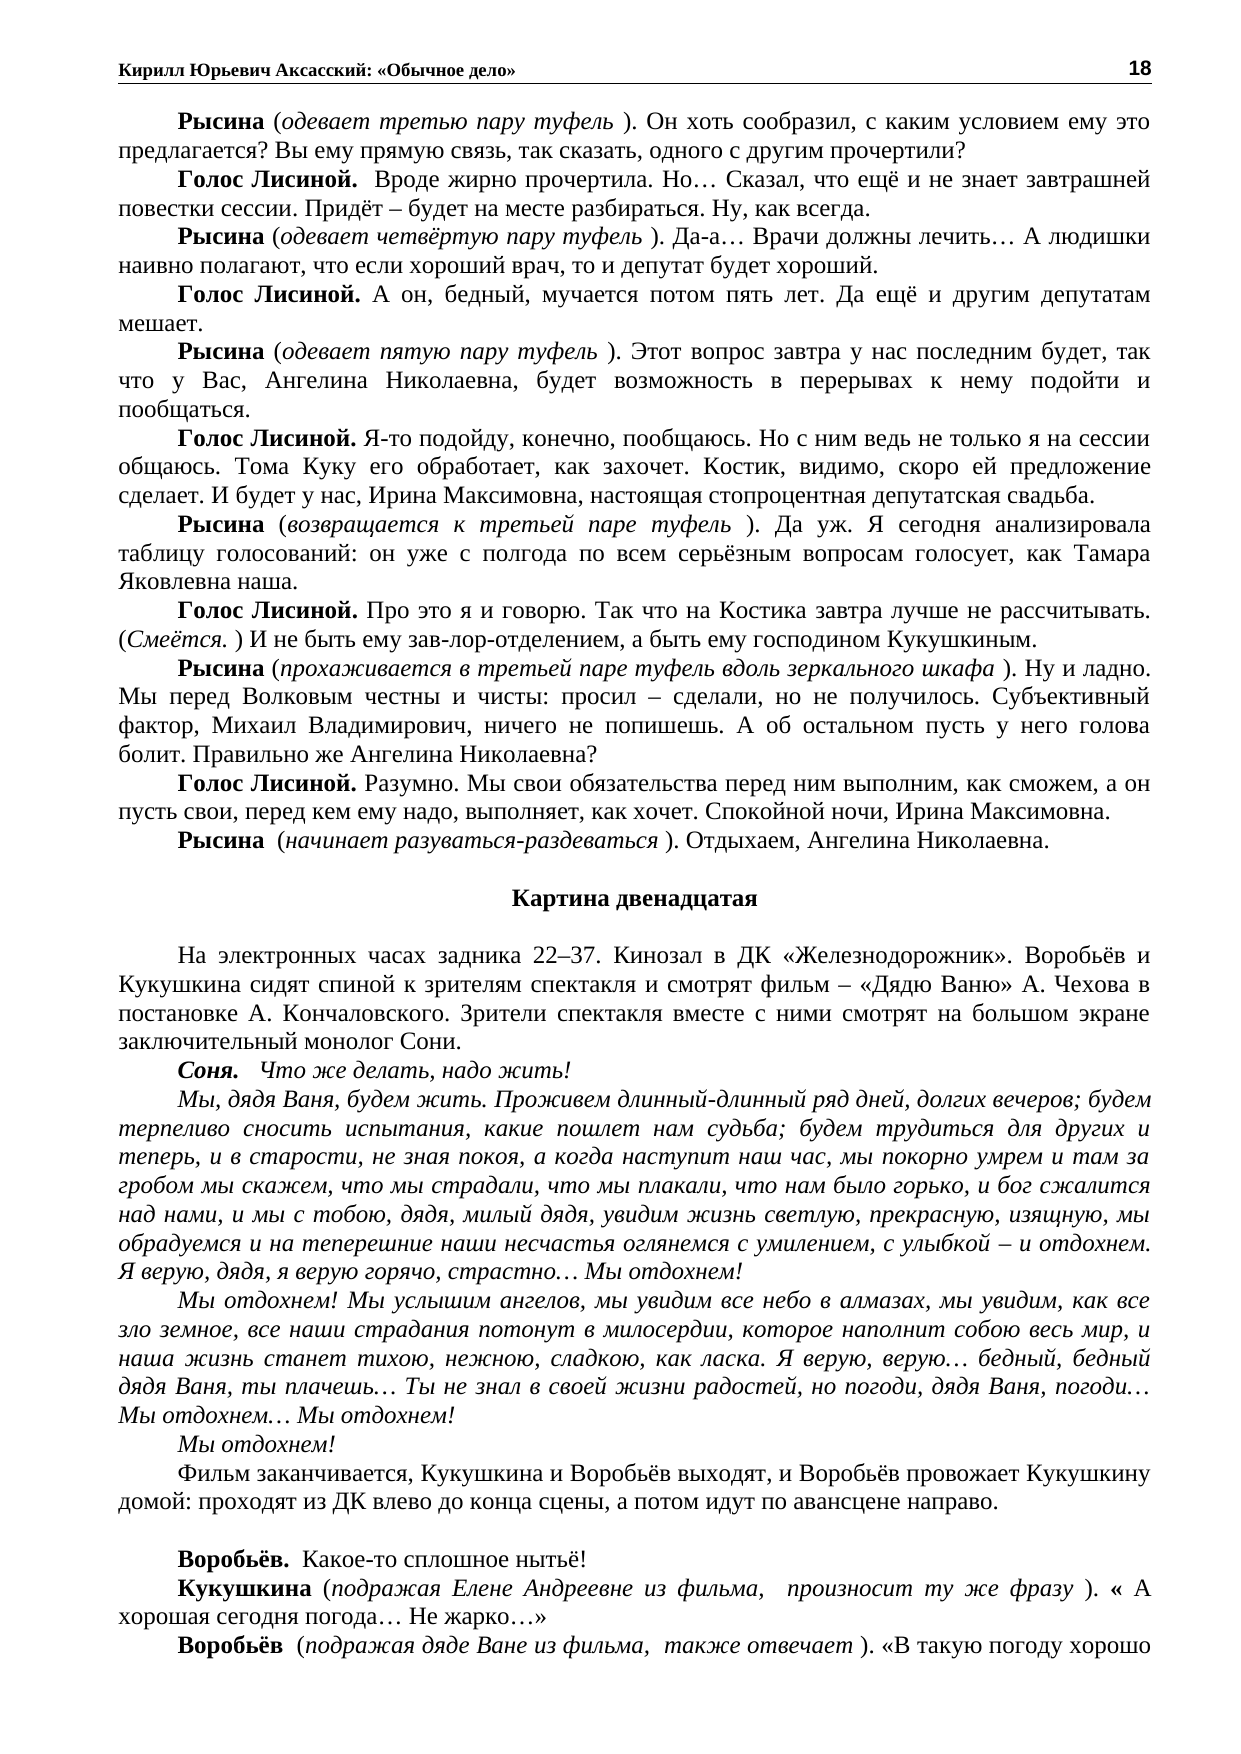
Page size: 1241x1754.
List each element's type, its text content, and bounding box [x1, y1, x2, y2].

text Голос Лисиной. Я-то подойду, конечно, пообщаюсь. Но с ним ведь не только я на сессии общаюсь. Тома Куку его обработает, как захочет. Костик, видимо, скоро ей предложение сделает. И будет у нас, Ирина Максимовна, настоящая стопроцентная депутатская свадьба. [118, 423, 1152, 509]
text Голос Лисиной. Про это я и говорю. Так что на Костика завтра лучше не рассчитывать. (Смеётся. ) И не быть ему зав-лор-отделением, а быть ему господином Кукушкиным. [118, 595, 1152, 653]
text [118, 1630, 1152, 1659]
text Рысина (одевает четвёртую пару туфель ). Да-а… Врачи должны лечить… А людишки наивно полагают, что если хороший врач, то и депутат будет хороший. [118, 221, 1152, 279]
text Рысина (прохаживается в третьей паре туфель вдоль зеркального шкафа ). Ну и ладно. Мы перед Волковым честны и чисты: просил – сделали, но не получилось. Субъективный фактор, Михаил Владимирович, ничего не попишешь. А об остальном пусть у него голова болит. Правильно же Ангелина Николаевна? [118, 653, 1152, 768]
text Мы отдохнем! [118, 1429, 1152, 1458]
text Кукушкина (подражая Елене Андреевне из фильма, произносит ту же фразу ). « А хорошая сегодня погода… Не жарко…» [118, 1573, 1152, 1630]
text Рысина (одевает пятую пару туфель ). Этот вопрос завтра у нас последним будет, так что у Вас, Ангелина Николаевна, будет возможность в перерывах к нему подойти и пообщаться. [118, 336, 1152, 423]
subtitle Картина двенадцатая [118, 883, 1152, 911]
text Мы отдохнем! Мы услышим ангелов, мы увидим все небо в алмазах, мы увидим, как все зло земное, все наши страдания потонут в милосердии, которое наполнит собою весь мир, и наша жизнь станет тихою, нежною, сладкою, как ласка. Я верую, верую… бедный, бедный дядя Ваня, ты плачешь… Ты не знал в своей жизни радостей, но погоди, дядя Ваня, погоди… Мы отдохнем… Мы отдохнем! [118, 1285, 1152, 1429]
text Голос Лисиной. Вроде жирно прочертила. Но… Сказал, что ещё и не знает завтрашней повестки сессии. Придёт – будет на месте разбираться. Ну, как всегда. [118, 164, 1152, 221]
text Фильм заканчивается, Кукушкина и Воробьёв выходят, и Воробьёв провожает Кукушкину домой: проходят из ДК влево до конца сцены, а потом идут по авансцене направо. [118, 1458, 1152, 1515]
text Соня. Что же делать, надо жить! [118, 1055, 1152, 1084]
text Рысина (начинает разуваться-раздеваться ). Отдыхаем, Ангелина Николаевна. [118, 825, 1152, 854]
text Голос Лисиной. А он, бедный, мучается потом пять лет. Да ещё и другим депутатам мешает. [118, 279, 1152, 336]
text Воробьёв. Какое-то сплошное нытьё! [118, 1544, 1152, 1573]
text Голос Лисиной. Разумно. Мы свои обязательства перед ним выполним, как сможем, а он пусть свои, перед кем ему надо, выполняет, как хочет. Спокойной ночи, Ирина Максимовна. [118, 768, 1152, 825]
text Мы, дядя Ваня, будем жить. Проживем длинный-длинный ряд дней, долгих вечеров; будем терпеливо сносить испытания, какие пошлет нам судьба; будем трудиться для других и теперь, и в старости, не зная покоя, а когда наступит наш час, мы покорно умрем и там за гробом мы скажем, что мы страдали, что мы плакали, что нам было горько, и бог сжалится над нами, и мы с тобою, дядя, милый дядя, увидим жизнь светлую, прекрасную, изящную, мы обрадуемся и на теперешние наши несчастья оглянемся с умилением, с улыбкой – и отдохнем. Я верую, дядя, я верую горячо, страстно… Мы отдохнем! [118, 1084, 1152, 1285]
text Рысина (одевает третью пару туфель ). Он хоть сообразил, с каким условием ему это предлагается? Вы ему прямую связь, так сказать, одного с другим прочертили? [118, 106, 1152, 164]
text Рысина (возвращается к третьей паре туфель ). Да уж. Я сегодня анализировала таблицу голосований: он уже с полгода по всем серьёзным вопросам голосует, как Тамара Яковлевна наша. [118, 509, 1152, 595]
text На электронных часах задника 22–37. Кинозал в ДК «Железнодорожник». Воробьёв и Кукушкина сидят спиной к зрителям спектакля и смотрят фильм – «Дядю Ваню» А. Чехова в постановке А. Кончаловского. Зрители спектакля вместе с ними смотрят на большом экране заключительный монолог Сони. [118, 940, 1152, 1055]
